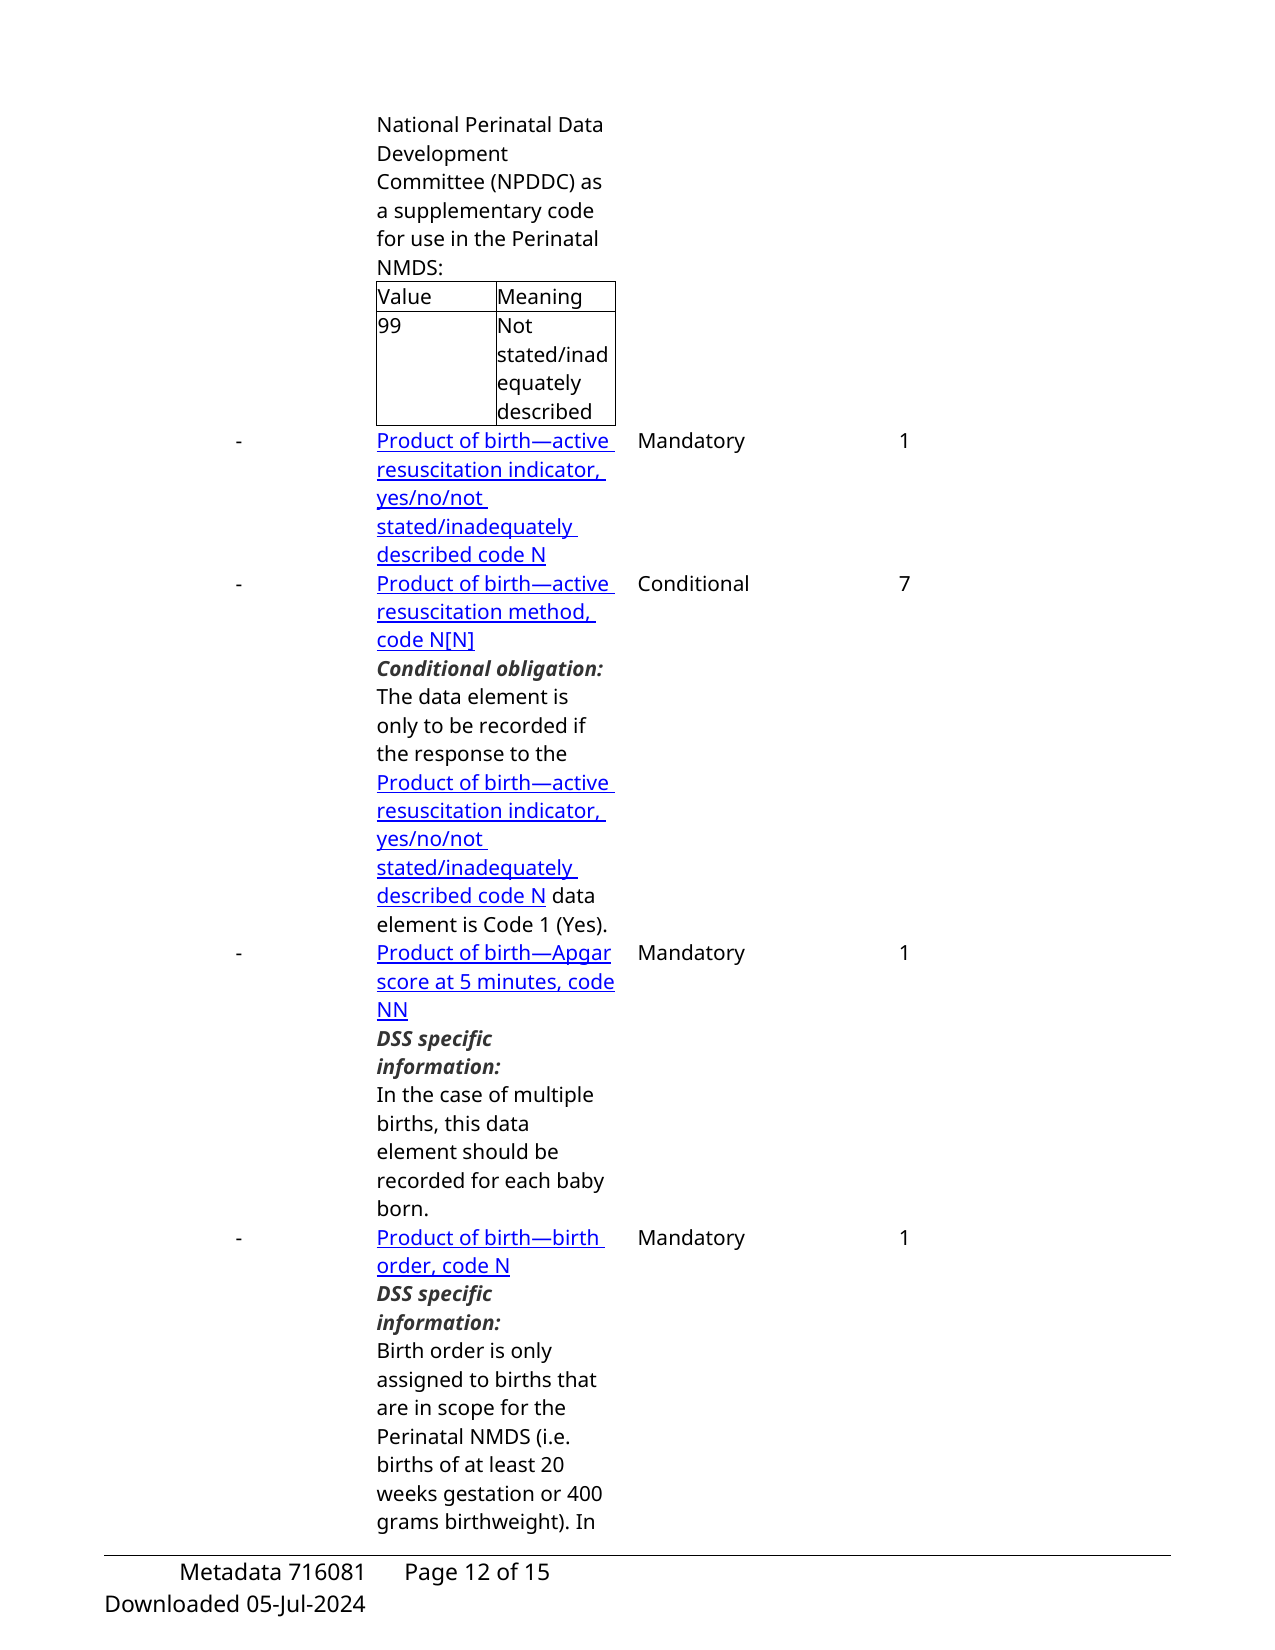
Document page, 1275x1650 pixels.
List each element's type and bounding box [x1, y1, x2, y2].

table_cell [93, 110, 1159, 1536]
